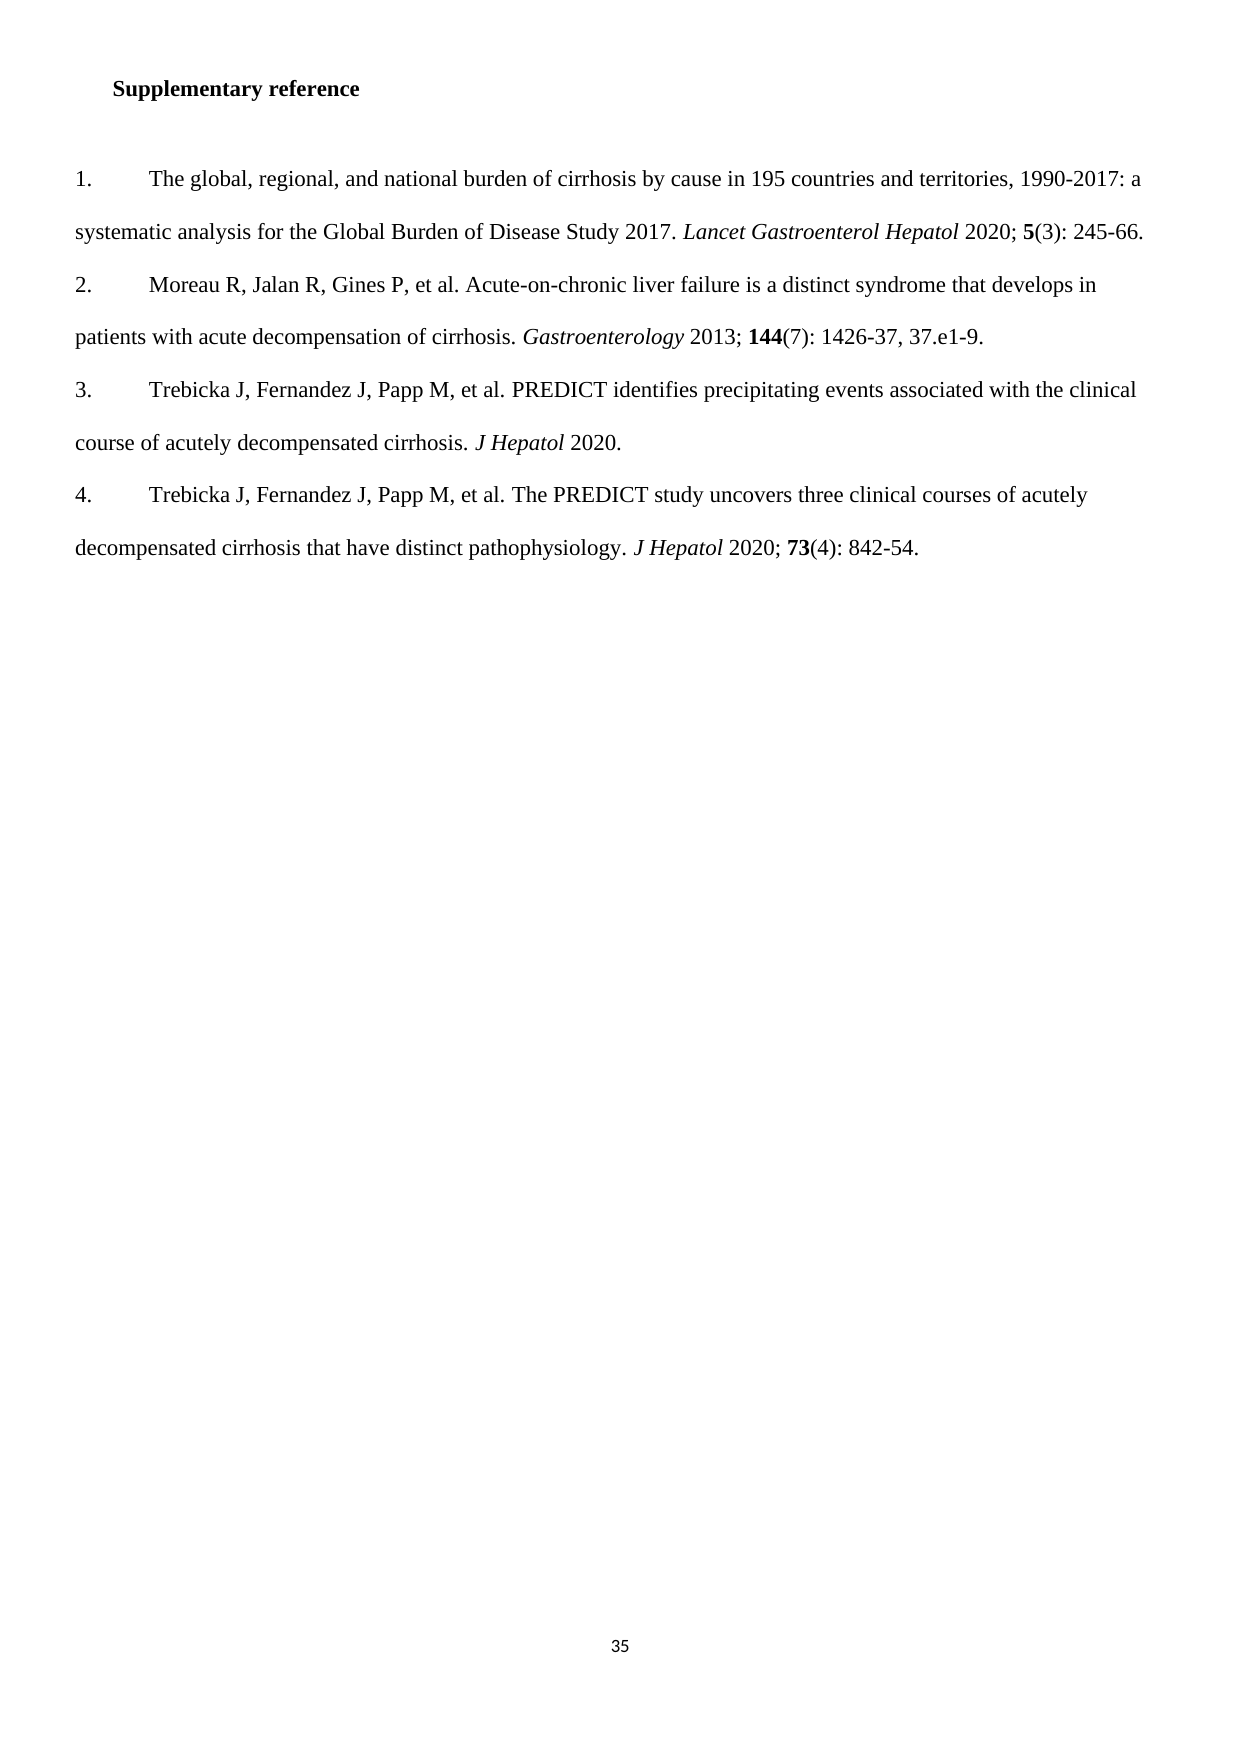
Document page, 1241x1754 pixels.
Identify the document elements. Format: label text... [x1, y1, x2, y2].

list Supplementary reference [112, 75, 1165, 101]
text 4. Trebicka J, Fernandez J, Papp M, et al. The PREDICT study uncovers three clinical courses of acutely decompensated cirrhosis that have distinct pathophysiology. J Hepatol 2020; 73(4): 842-54. [75, 481, 1165, 561]
text 1. The global, regional, and national burden of cirrhosis by cause in 195 countries and territories, 1990-2017: a systematic analysis for the Global Burden of Disease Study 2017. Lancet Gastroenterol Hepatol 2020; 5(3): 245-66. [75, 165, 1165, 244]
text 2. Moreau R, Jalan R, Gines P, et al. Acute-on-chronic liver failure is a distinct syndrome that develops in patients with acute decompensation of cirrhosis. Gastroenterology 2013; 144(7): 1426-37, 37.e1-9. [75, 271, 1165, 350]
text 3. Trebicka J, Fernandez J, Papp M, et al. PREDICT identifies precipitating events associated with the clinical course of acutely decompensated cirrhosis. J Hepatol 2020. [75, 376, 1165, 455]
